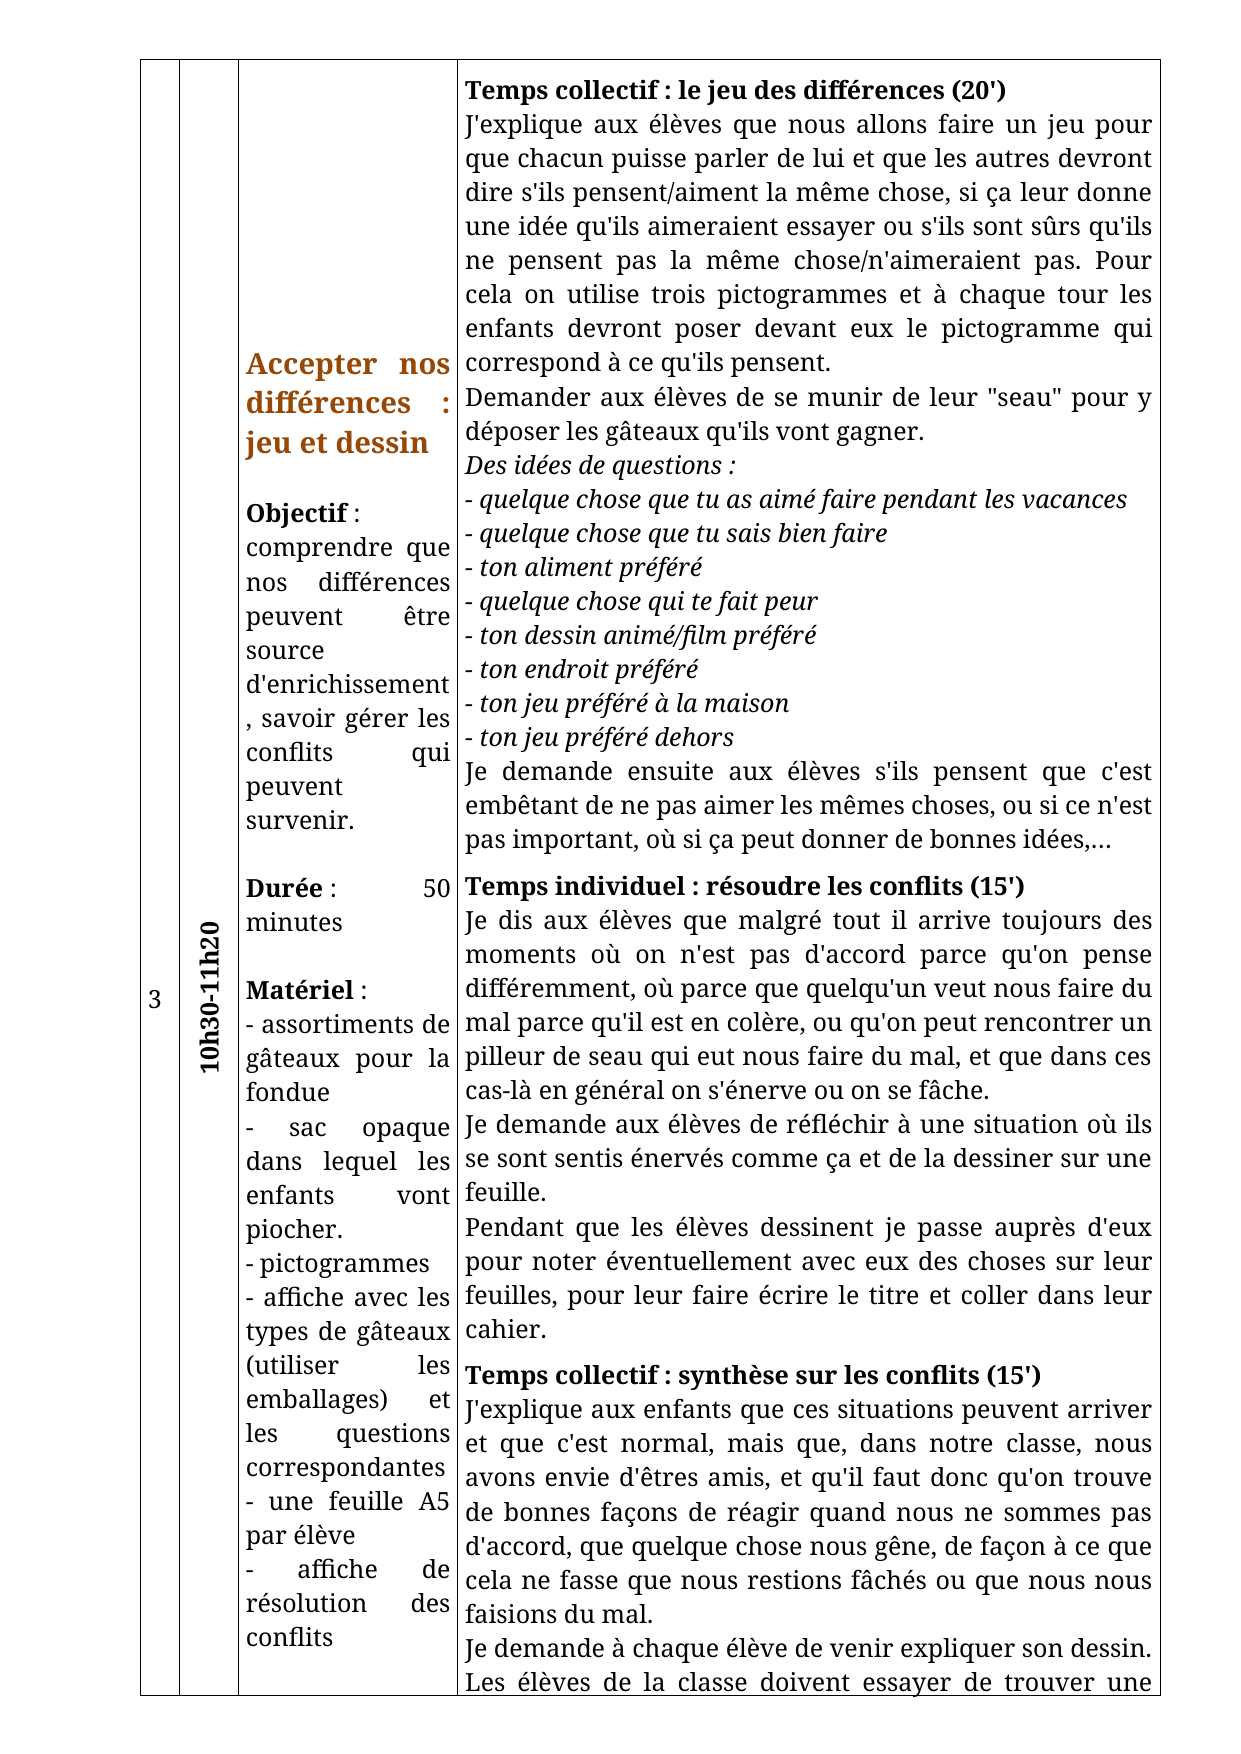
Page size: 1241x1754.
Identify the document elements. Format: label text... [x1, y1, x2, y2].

table_cell 3 [141, 60, 179, 1695]
table_cell Accepter nos différences : jeu et dessin Objectif : comprendre que nos différences peuvent être source d'enrichissement, savoir gérer les conflits qui peuvent survenir. Durée : 50 minutes Matériel : - assortiments de gâteaux pour la fondue - sac opaque dans lequel les enfants vont piocher. - pictogrammes - affiche avec les types de gâteaux (utiliser les emballages) et les questions correspondantes - une feuille A5 par élève - affiche de résolution des conflits [239, 60, 457, 1695]
table_cell 10h30-11h20 [180, 60, 238, 1695]
table_cell Temps collectif : le jeu des différences (20') J'explique aux élèves que nous allons faire un jeu pour que chacun puisse parler de lui et que les autres devront dire s'ils pensent/aiment la même chose, si ça leur donne une idée qu'ils aimeraient essayer ou s'ils sont sûrs qu'ils ne pensent pas la même chose/n'aimeraient pas. Pour cela on utilise trois pictogrammes et à chaque tour les enfants devront poser devant eux le pictogramme qui correspond à ce qu'ils pensent. Demander aux élèves de se munir de leur "seau" pour y déposer les gâteaux qu'ils vont gagner. Des idées de questions : - quelque chose que tu as aimé faire pendant les vacances - quelque chose que tu sais bien faire - ton aliment préféré - quelque chose qui te fait peur - ton dessin animé/film préféré - ton endroit préféré - ton jeu préféré à la maison - ton jeu préféré dehors Je demande ensuite aux élèves s'ils pensent que c'est embêtant de ne pas aimer les mêmes choses, ou si ce n'est pas important, où si ça peut donner de bonnes idées,… Temps individuel : résoudre les conflits (15') Je dis aux élèves que malgré tout il arrive toujours des moments où on n'est pas d'accord parce qu'on pense différemment, où parce que quelqu'un veut nous faire du mal parce qu'il est en colère, ou qu'on peut rencontrer un pilleur de seau qui eut nous faire du mal, et que dans ces cas-là en général on s'énerve ou on se fâche. Je demande aux élèves de réfléchir à une situation où ils se sont sentis énervés comme ça et de la dessiner sur une feuille. Pendant que les élèves dessinent je passe auprès d'eux pour noter éventuellement avec eux des choses sur leur feuilles, pour leur faire écrire le titre et coller dans leur cahier. Temps collectif : synthèse sur les conflits (15') J'explique aux enfants que ces situations peuvent arriver et que c'est normal, mais que, dans notre classe, nous avons envie d'êtres amis, et qu'il faut donc qu'on trouve de bonnes façons de réagir quand nous ne sommes pas d'accord, que quelque chose nous gêne, de façon à ce que cela ne fasse que nous restions fâchés ou que nous nous faisions du mal. Je demande à chaque élève de venir expliquer son dessin. Les élèves de la classe doivent essayer de trouver une solution pour éviter que la situation n'empire. Les élèves qui proposent des solutions gagnent un gâteau pour leur "seau" parce qu'ils essayent d'aider. Quand tous les enfants sont passé, je leur propose d'observer l'affiche de résolution des conflits et de voir les comportements qu'ils ont proposés et qu'ils y retrouvent. [458, 60, 1160, 1695]
